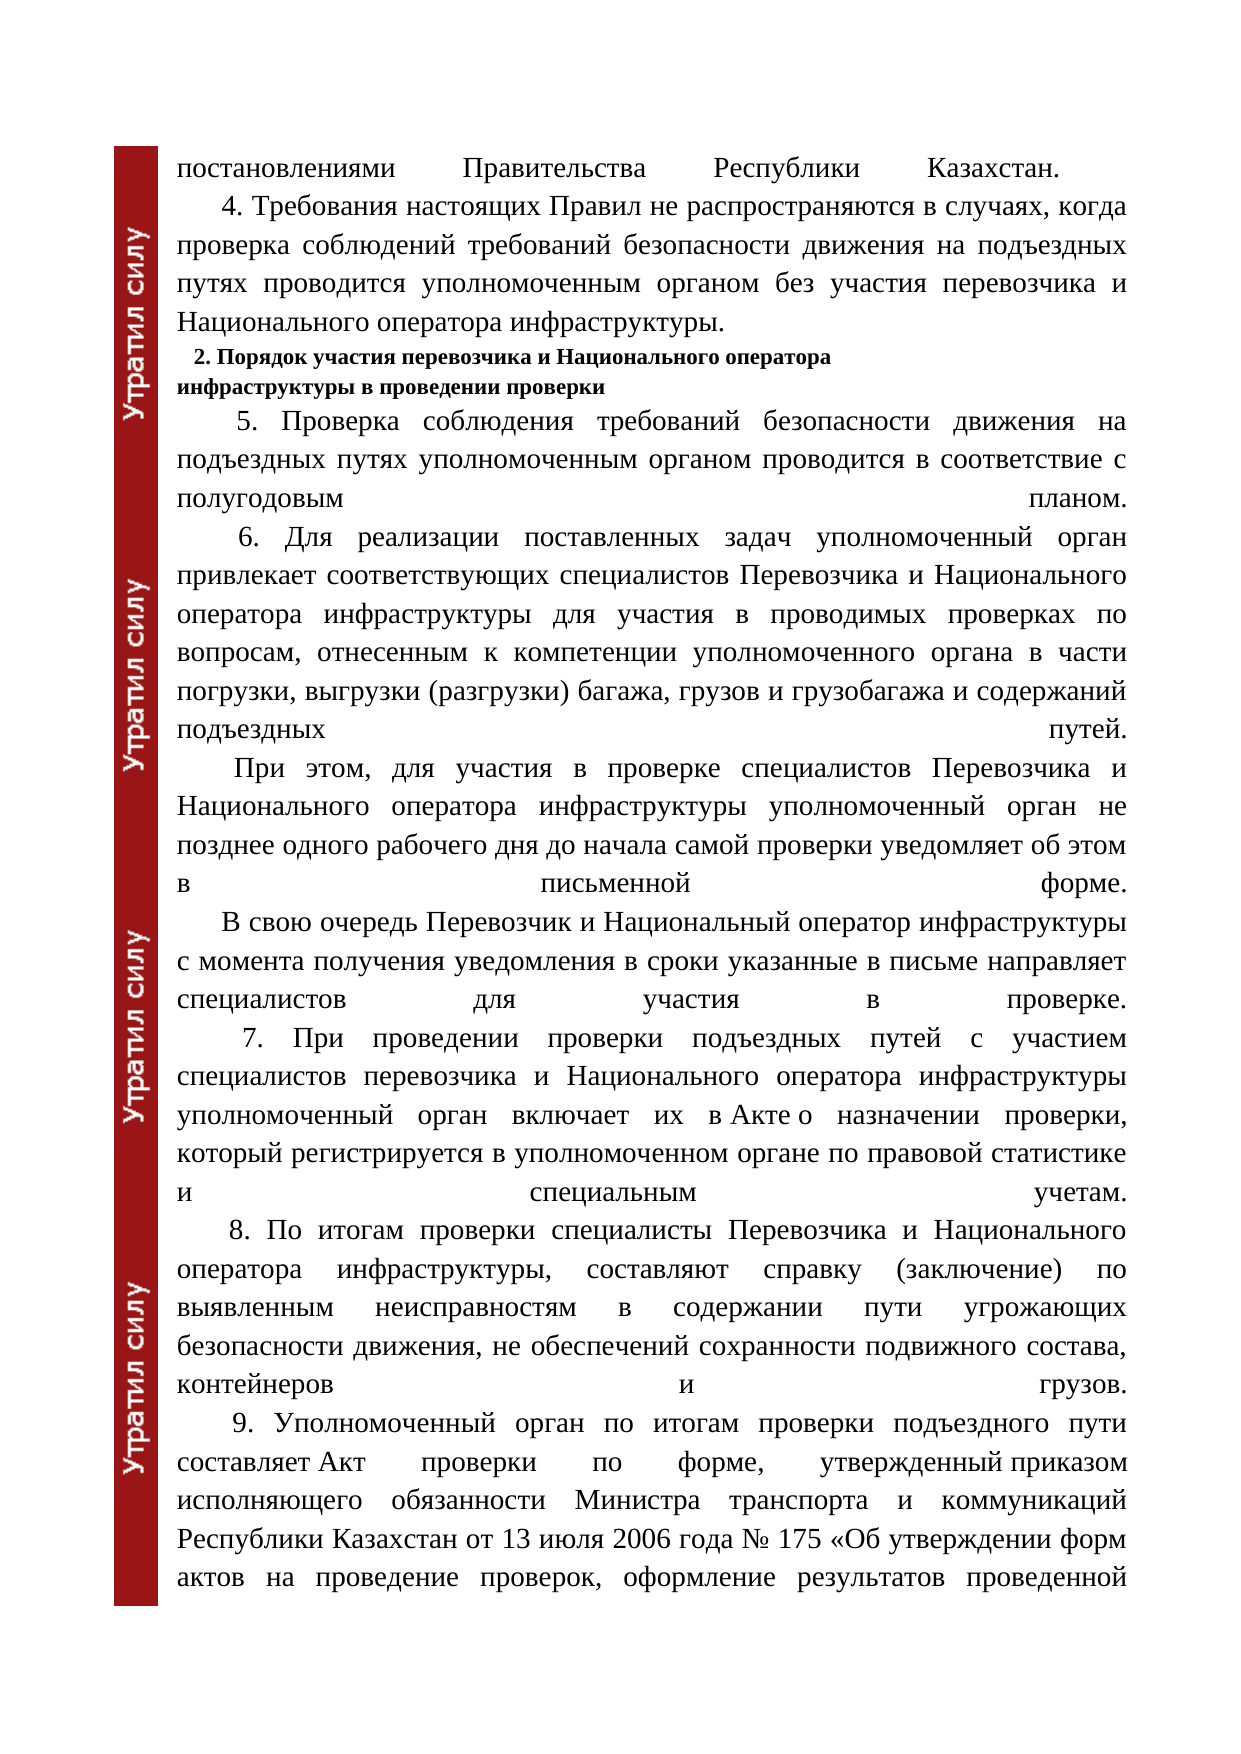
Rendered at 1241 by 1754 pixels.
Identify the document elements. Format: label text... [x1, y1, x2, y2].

picture [114, 146, 158, 150]
picture [114, 338, 158, 343]
picture [114, 1593, 158, 1606]
picture [114, 399, 158, 403]
text 2. Порядок участия перевозчика и Национального оператора инфраструктуры в проведении проверки [112, 343, 1128, 399]
